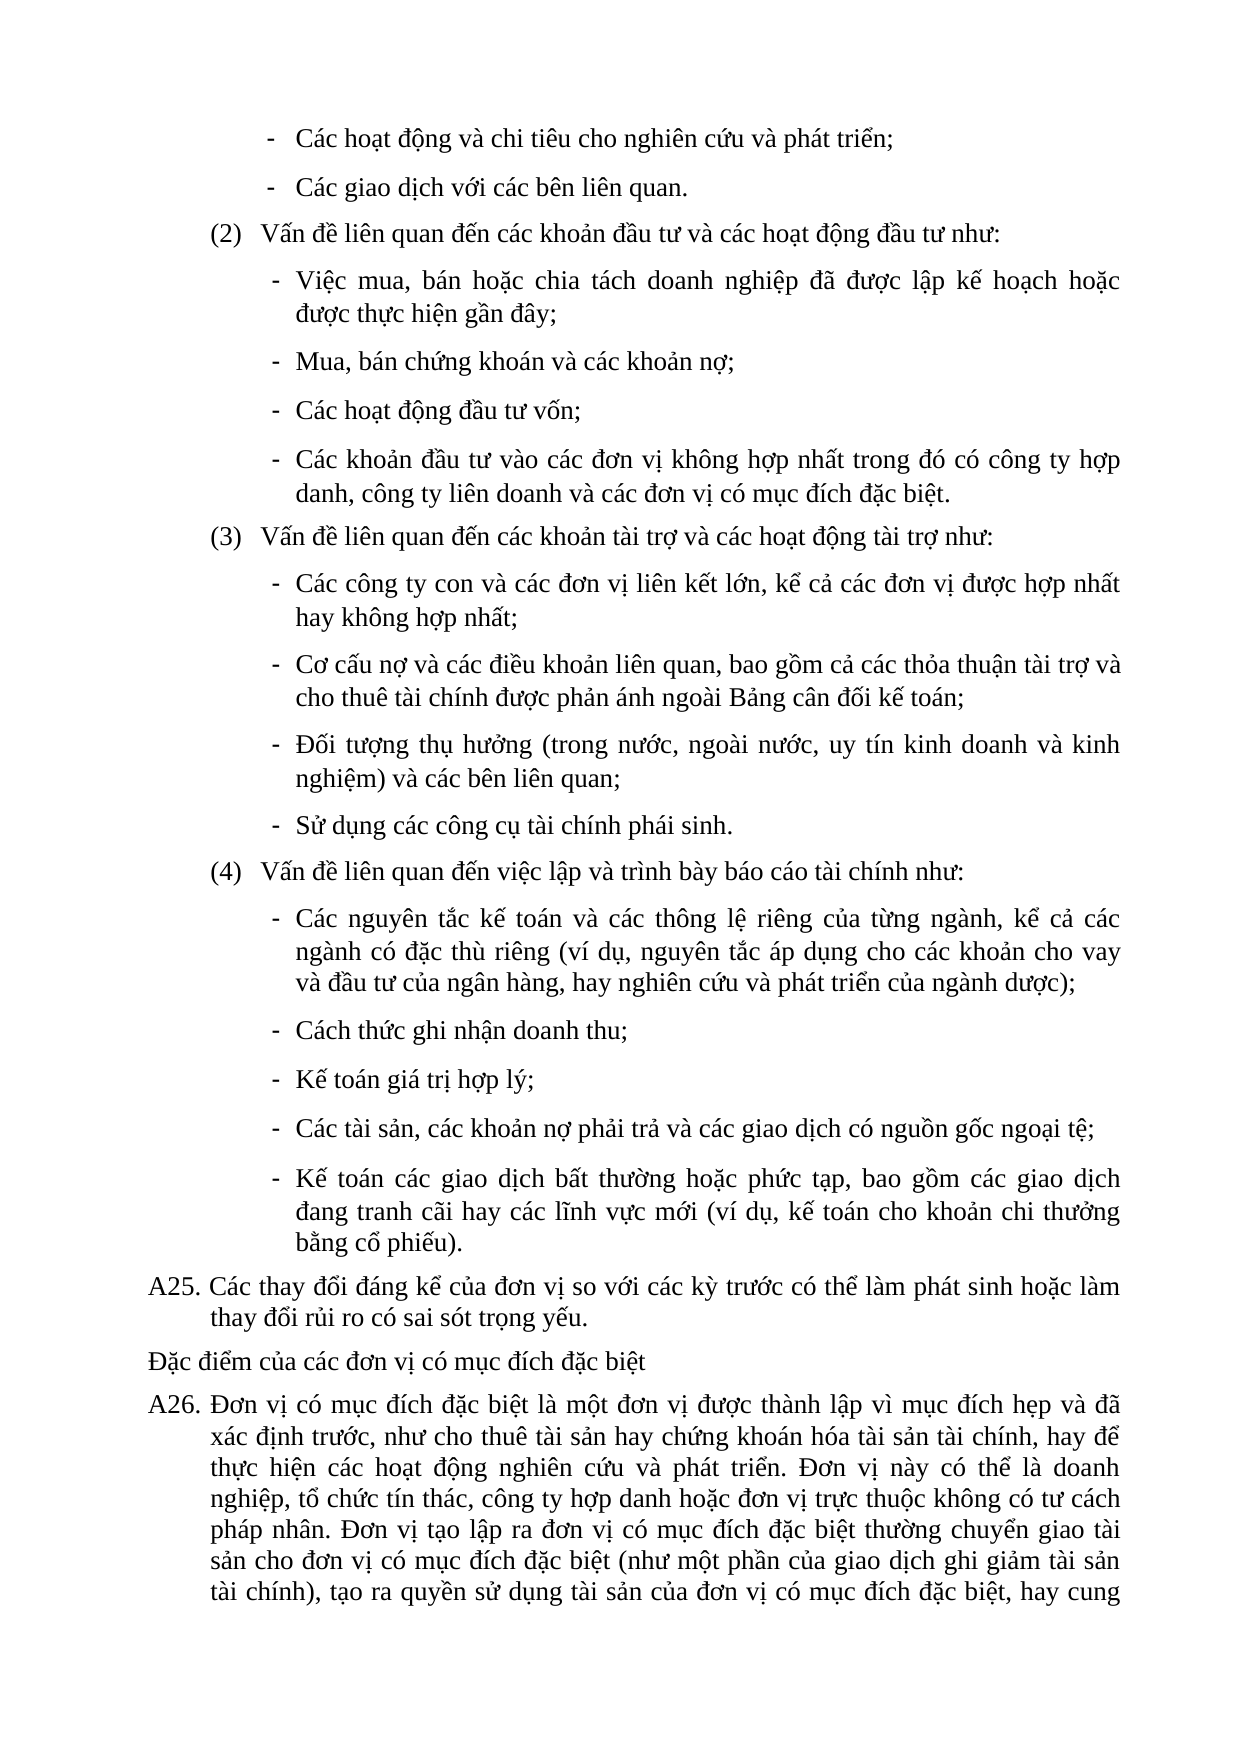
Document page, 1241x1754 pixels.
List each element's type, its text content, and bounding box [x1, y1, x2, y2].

list Cách thức ghi nhận doanh thu; [271, 1010, 1122, 1047]
list Sử dụng các công cụ tài chính phái sinh. [271, 806, 1122, 842]
list Kế toán giá trị hợp lý; [271, 1059, 1122, 1096]
list Vấn đề liên quan đến các khoản đầu tư và các hoạt động đầu tư như: [210, 217, 1122, 248]
text A25. Các thay đổi đáng kể của đơn vị so với các kỳ trước có thể làm phát sinh hoặc làm thay đổi rủi ro có sai sót trọng yếu. [148, 1270, 1122, 1332]
list Vấn đề liên quan đến việc lập và trình bày báo cáo tài chính như: [210, 855, 1122, 886]
list Việc mua, bán hoặc chia tách doanh nghiệp đã được lập kế hoạch hoặc được thực hiện gần đây; [271, 261, 1122, 328]
list Các nguyên tắc kế toán và các thông lệ riêng của từng ngành, kể cả các ngành có đặc thù riêng (ví dụ, nguyên tắc áp dụng cho các khoản cho vay và đầu tư của ngân hàng, hay nghiên cứu và phát triển của ngành dược); [271, 898, 1122, 998]
list Các giao dịch với các bên liên quan. [266, 167, 1122, 204]
text Đặc điểm của các đơn vị có mục đích đặc biệt [148, 1345, 1122, 1376]
list Kế toán các giao dịch bất thường hoặc phức tạp, bao gồm các giao dịch đang tranh cãi hay các lĩnh vực mới (ví dụ, kế toán cho khoản chi thưởng bằng cổ phiếu). [271, 1158, 1122, 1257]
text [148, 1388, 1122, 1606]
list Đối tượng thụ hưởng (trong nước, ngoài nước, uy tín kinh doanh và kinh nghiệm) và các bên liên quan; [271, 725, 1122, 793]
list Các công ty con và các đơn vị liên kết lớn, kể cả các đơn vị được hợp nhất hay không hợp nhất; [271, 564, 1122, 632]
list Mua, bán chứng khoán và các khoản nợ; [271, 341, 1122, 378]
list Cơ cấu nợ và các điều khoản liên quan, bao gồm cả các thỏa thuận tài trợ và cho thuê tài chính được phản ánh ngoài Bảng cân đối kế toán; [271, 644, 1122, 712]
list Các khoản đầu tư vào các đơn vị không hợp nhất trong đó có công ty hợp danh, công ty liên doanh và các đơn vị có mục đích đặc biệt. [271, 440, 1122, 508]
list Vấn đề liên quan đến các khoản tài trợ và các hoạt động tài trợ như: [210, 520, 1122, 551]
list Các tài sản, các khoản nợ phải trả và các giao dịch có nguồn gốc ngoại tệ; [271, 1109, 1122, 1146]
list Các hoạt động và chi tiêu cho nghiên cứu và phát triển; [266, 118, 1122, 155]
list Các hoạt động đầu tư vốn; [271, 390, 1122, 427]
